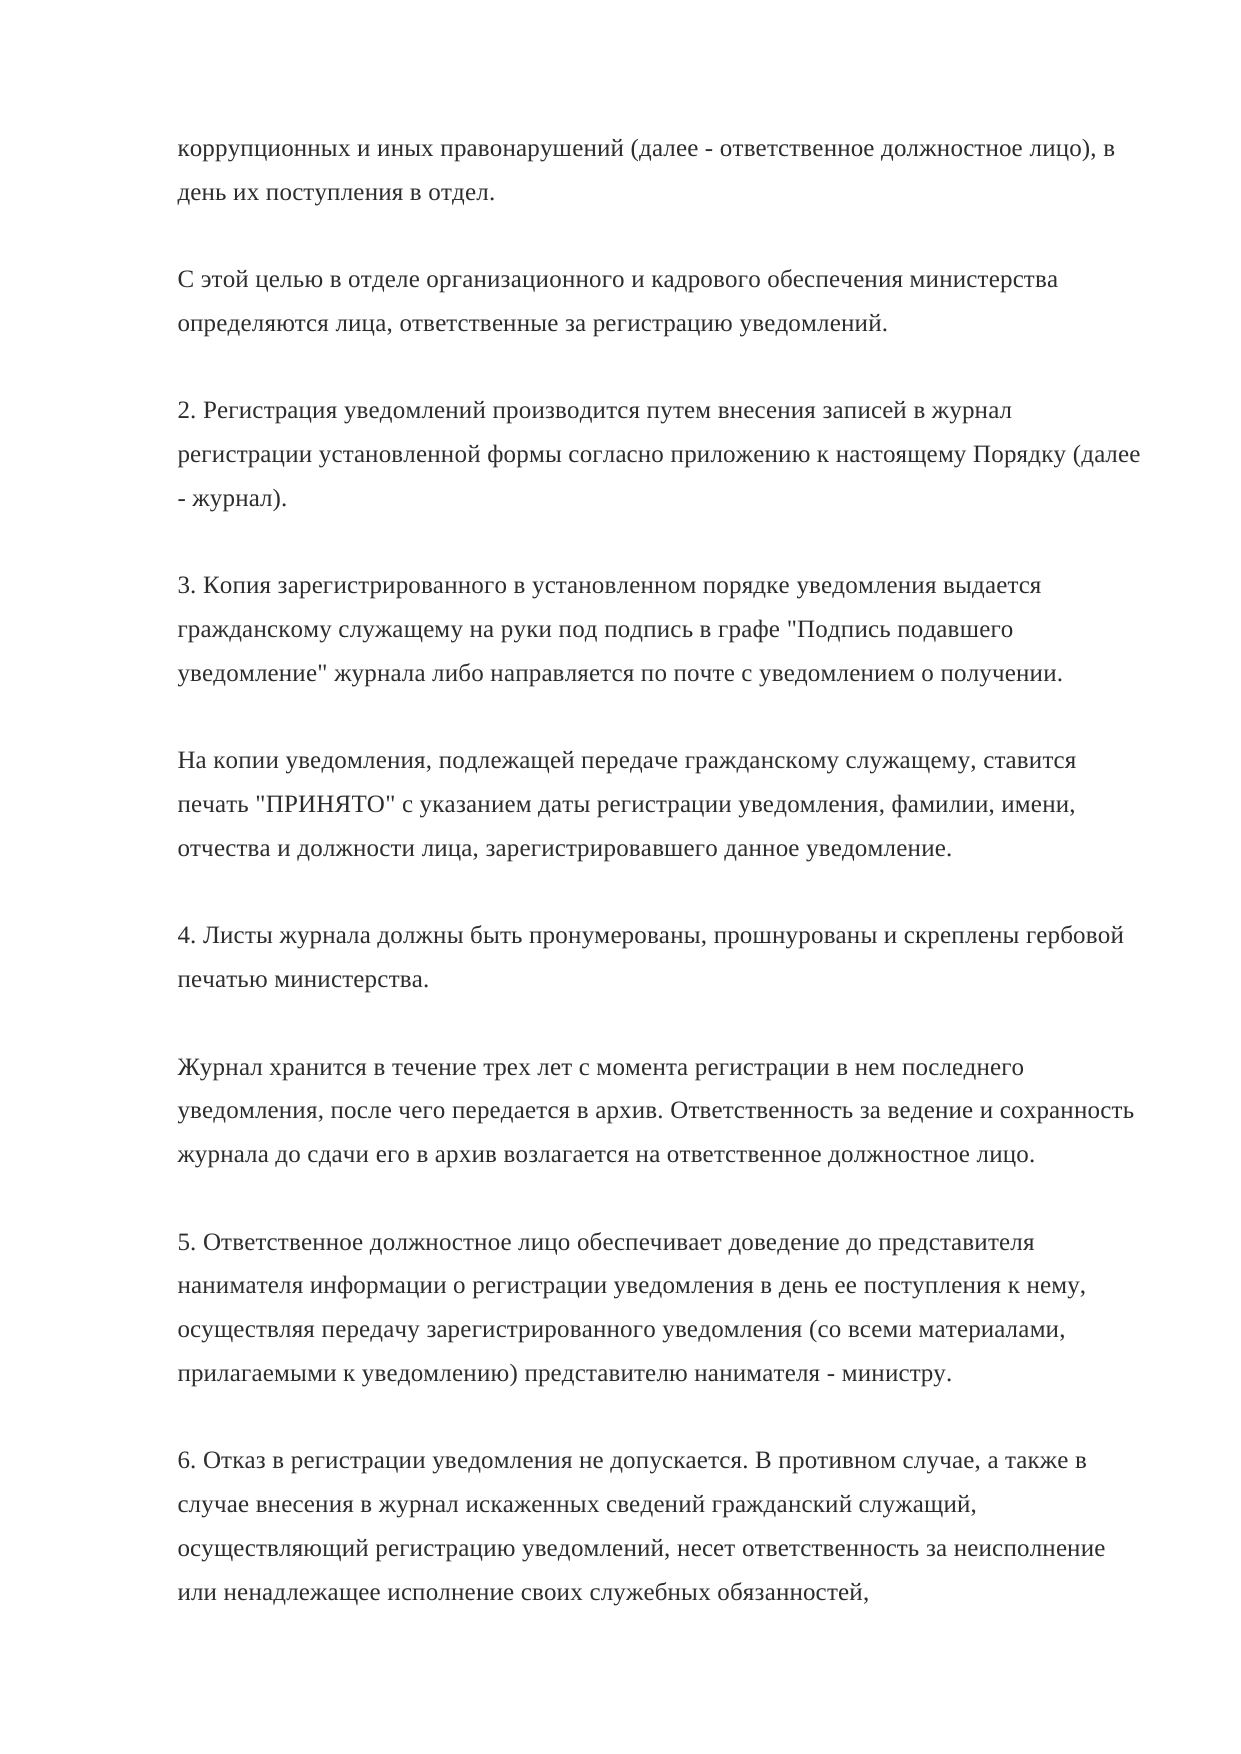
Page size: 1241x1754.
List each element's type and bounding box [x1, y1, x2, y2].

text [177, 118, 1152, 1606]
